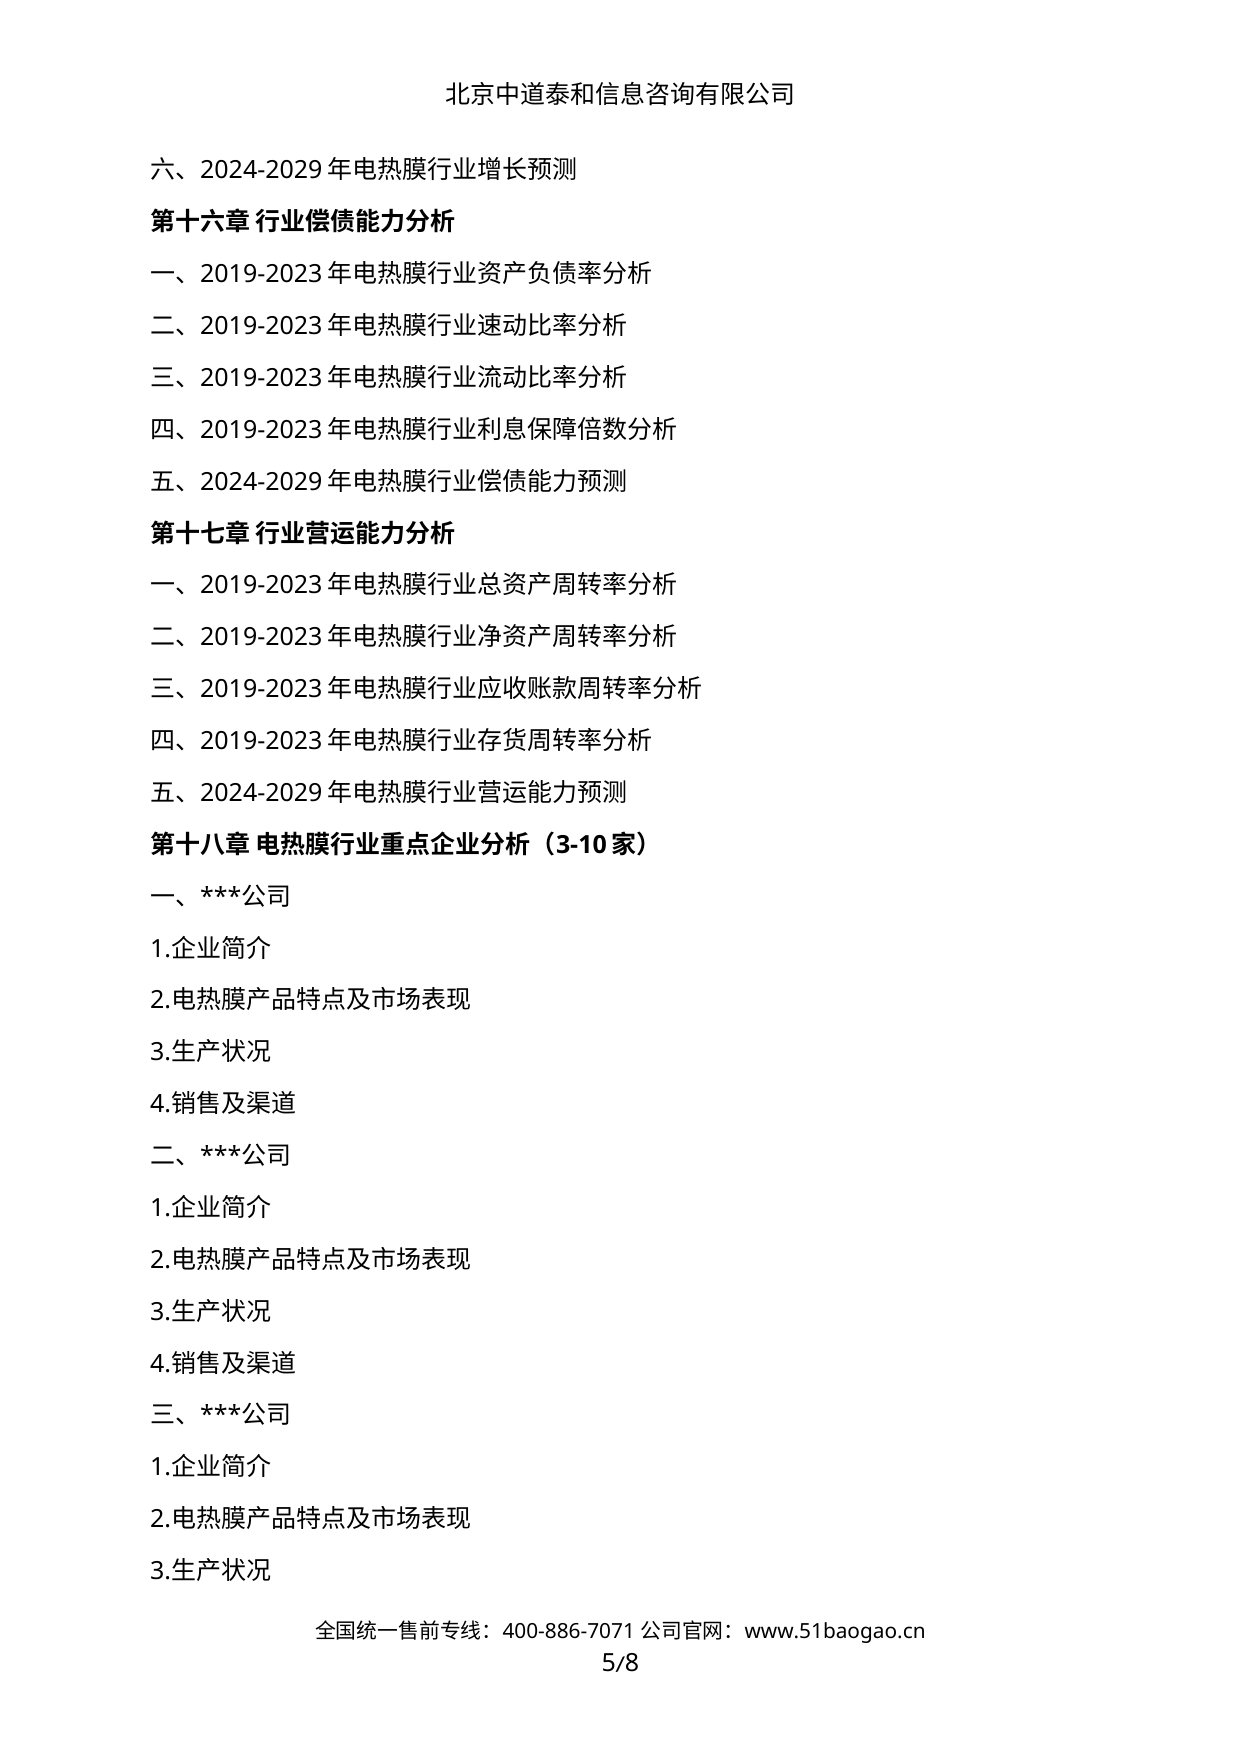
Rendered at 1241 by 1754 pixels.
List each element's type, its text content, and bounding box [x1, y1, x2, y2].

text 第十七章 行业营运能力分析 [150, 513, 1090, 549]
text 四、2019-2023年电热膜行业存货周转率分析 [150, 721, 1090, 757]
text 一、2019-2023年电热膜行业资产负债率分析 [150, 254, 1090, 290]
text 3.生产状况 [150, 1291, 1090, 1327]
text 一、***公司 [150, 876, 1090, 912]
text 四、2019-2023年电热膜行业利息保障倍数分析 [150, 409, 1090, 446]
text 六、2024-2029年电热膜行业增长预测 [150, 150, 1090, 186]
text 2.电热膜产品特点及市场表现 [150, 1499, 1090, 1535]
text 二、2019-2023年电热膜行业速动比率分析 [150, 306, 1090, 342]
text 第十六章 行业偿债能力分析 [150, 202, 1090, 238]
text 1.企业简介 [150, 1187, 1090, 1224]
text 3.生产状况 [150, 1032, 1090, 1068]
text 1.企业简介 [150, 928, 1090, 964]
text 2.电热膜产品特点及市场表现 [150, 1239, 1090, 1276]
text 2.电热膜产品特点及市场表现 [150, 980, 1090, 1016]
text 二、***公司 [150, 1136, 1090, 1172]
text 4.销售及渠道 [150, 1084, 1090, 1120]
text 3.生产状况 [150, 1551, 1090, 1587]
text 一、2019-2023年电热膜行业总资产周转率分析 [150, 565, 1090, 601]
text 第十八章 电热膜行业重点企业分析（3-10家） [150, 824, 1090, 861]
text 三、***公司 [150, 1395, 1090, 1431]
text 4.销售及渠道 [150, 1343, 1090, 1379]
text 三、2019-2023年电热膜行业流动比率分析 [150, 357, 1090, 394]
text 1.企业简介 [150, 1447, 1090, 1483]
text 五、2024-2029年电热膜行业营运能力预测 [150, 772, 1090, 809]
text 五、2024-2029年电热膜行业偿债能力预测 [150, 461, 1090, 497]
text 二、2019-2023年电热膜行业净资产周转率分析 [150, 617, 1090, 653]
text 三、2019-2023年电热膜行业应收账款周转率分析 [150, 669, 1090, 705]
